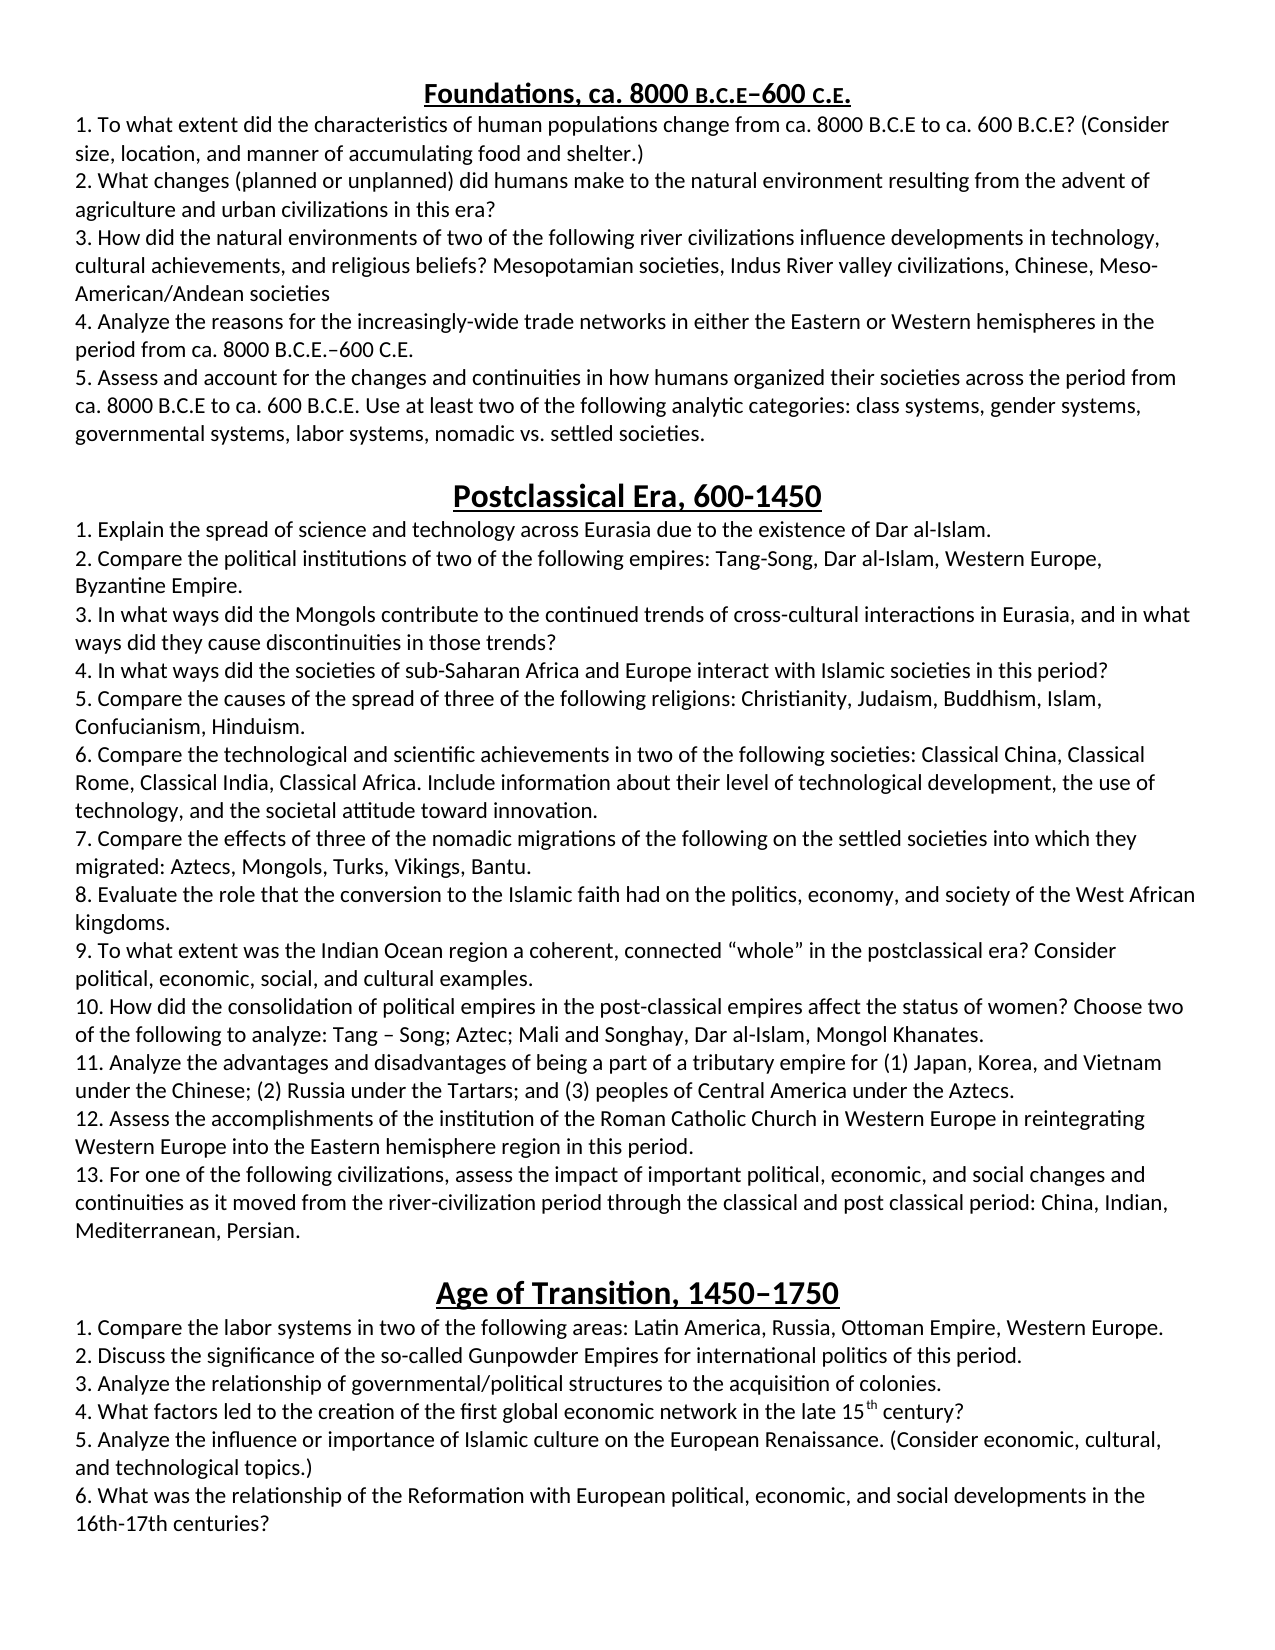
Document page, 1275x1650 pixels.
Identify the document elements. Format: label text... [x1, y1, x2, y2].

text 10. How did the consolidation of political empires in the post-classical empires affect the status of women? Choose two of the following to analyze: Tang – Song; Aztec; Mali and Songhay, Dar al-Islam, Mongol Khanates. [75, 992, 1200, 1048]
text 2. What changes (planned or unplanned) did humans make to the natural environment resulting from the advent of agriculture and urban civilizations in this era? [75, 167, 1200, 223]
text 9. To what extent was the Indian Ocean region a coherent, connected “whole” in the postclassical era? Consider political, economic, social, and cultural examples. [75, 936, 1200, 992]
text 8. Evaluate the role that the conversion to the Islamic faith had on the politics, economy, and society of the West African kingdoms. [75, 880, 1200, 936]
text 1. Explain the spread of science and technology across Eurasia due to the existence of Dar al-Islam. [75, 516, 1200, 544]
text 2. Compare the political institutions of two of the following empires: Tang-Song, Dar al-Islam, Western Europe, Byzantine Empire. [75, 544, 1200, 600]
text 1. Compare the labor systems in two of the following areas: Latin America, Russia, Ottoman Empire, Western Europe. [75, 1313, 1200, 1341]
text 5. Assess and account for the changes and continuities in how humans organized their societies across the period from ca. 8000 B.C.E to ca. 600 B.C.E. Use at least two of the following analytic categories: class systems, gender systems, governmental systems, labor systems, nomadic vs. settled societies. [75, 363, 1200, 447]
text 2. Discuss the significance of the so-called Gunpowder Empires for international politics of this period. [75, 1341, 1200, 1369]
text 3. How did the natural environments of two of the following river civilizations influence developments in technology, cultural achievements, and religious beliefs? Mesopotamian societies, Indus River valley civilizations, Chinese, Meso-American/Andean societies [75, 223, 1200, 307]
text 4. What factors led to the creation of the first global economic network in the late 15th century? [75, 1397, 1200, 1425]
text Foundations, ca. 8000 B.C.E–600 C.E. [75, 75, 1200, 111]
text 6. Compare the technological and scientific achievements in two of the following societies: Classical China, Classical Rome, Classical India, Classical Africa. Include information about their level of technological development, the use of technology, and the societal attitude toward innovation. [75, 740, 1200, 824]
text 13. For one of the following civilizations, assess the impact of important political, economic, and social changes and continuities as it moved from the river-civilization period through the classical and post classical period: China, Indian, Mediterranean, Persian. [75, 1160, 1200, 1244]
text Postclassical Era, 600-1450 [75, 475, 1200, 516]
text 6. What was the relationship of the Reformation with European political, economic, and social developments in the 16th-17th centuries? [75, 1481, 1200, 1537]
text 5. Compare the causes of the spread of three of the following religions: Christianity, Judaism, Buddhism, Islam, Confucianism, Hinduism. [75, 684, 1200, 740]
text 1. To what extent did the characteristics of human populations change from ca. 8000 B.C.E to ca. 600 B.C.E? (Consider size, location, and manner of accumulating food and shelter.) [75, 111, 1200, 167]
text 7. Compare the effects of three of the nomadic migrations of the following on the settled societies into which they migrated: Aztecs, Mongols, Turks, Vikings, Bantu. [75, 824, 1200, 880]
text 5. Analyze the influence or importance of Islamic culture on the European Renaissance. (Consider economic, cultural, and technological topics.) [75, 1425, 1200, 1481]
text 3. In what ways did the Mongols contribute to the continued trends of cross-cultural interactions in Eurasia, and in what ways did they cause discontinuities in those trends? [75, 600, 1200, 656]
text Age of Transition, 1450–1750 [75, 1272, 1200, 1313]
text 12. Assess the accomplishments of the institution of the Roman Catholic Church in Western Europe in reintegrating Western Europe into the Eastern hemisphere region in this period. [75, 1104, 1200, 1160]
text 4. In what ways did the societies of sub-Saharan Africa and Europe interact with Islamic societies in this period? [75, 656, 1200, 684]
text 3. Analyze the relationship of governmental/political structures to the acquisition of colonies. [75, 1369, 1200, 1397]
text 11. Analyze the advantages and disadvantages of being a part of a tributary empire for (1) Japan, Korea, and Vietnam under the Chinese; (2) Russia under the Tartars; and (3) peoples of Central America under the Aztecs. [75, 1048, 1200, 1104]
text 4. Analyze the reasons for the increasingly-wide trade networks in either the Eastern or Western hemispheres in the period from ca. 8000 B.C.E.–600 C.E. [75, 307, 1200, 363]
